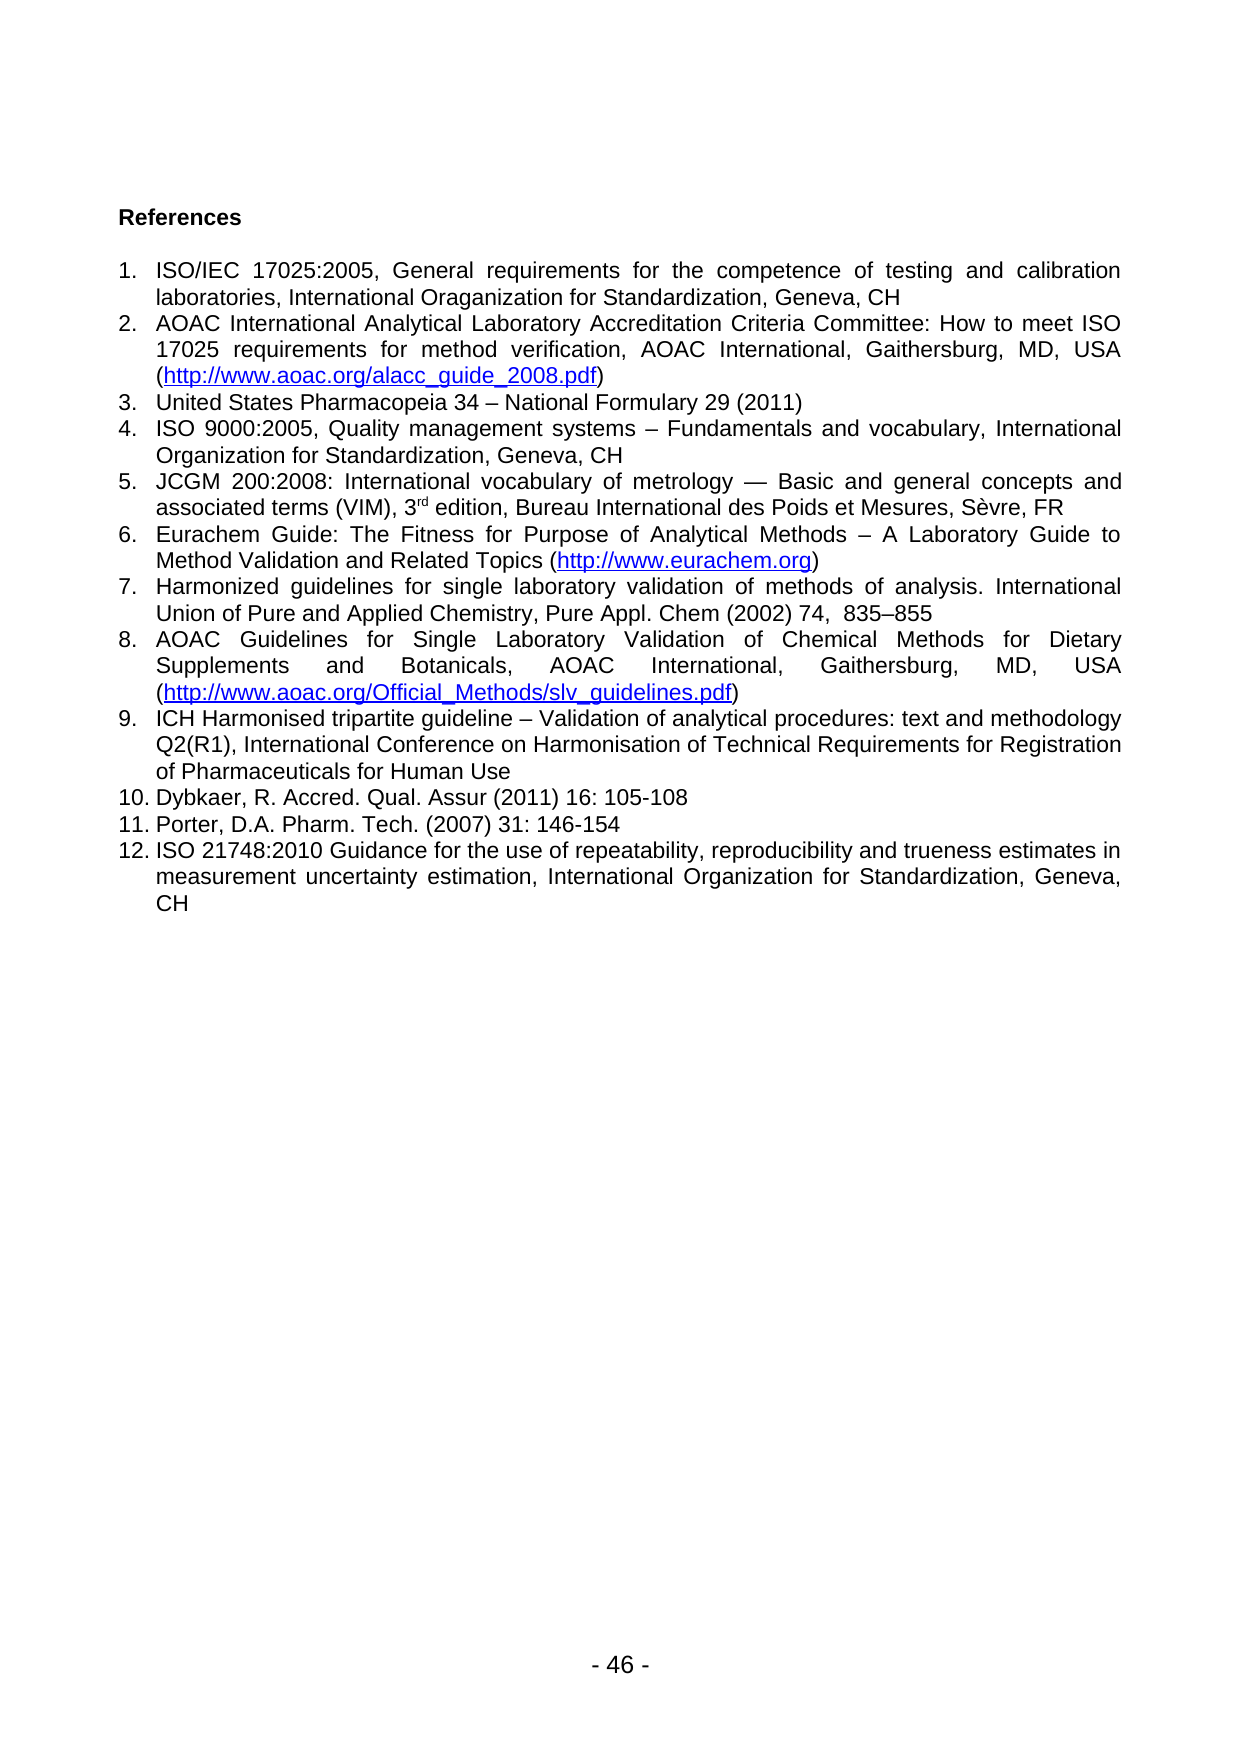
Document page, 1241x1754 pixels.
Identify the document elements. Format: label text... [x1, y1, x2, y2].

list Harmonized guidelines for single laboratory validation of methods of analysis. International Union of Pure and Applied Chemistry, Pure Appl. Chem (2002) 74, 835–855 [118, 573, 1122, 626]
list ICH Harmonised tripartite guideline – Validation of analytical procedures: text and methodology Q2(R1), International Conference on Harmonisation of Technical Requirements for Registration of Pharmaceuticals for Human Use [118, 705, 1122, 784]
list ISO 21748:2010 Guidance for the use of repeatability, reproducibility and trueness estimates in measurement uncertainty estimation, International Organization for Standardization, Geneva, CH [118, 837, 1122, 916]
list ISO/IEC 17025:2005, General requirements for the competence of testing and calibration laboratories, International Oraganization for Standardization, Geneva, CH [118, 257, 1122, 310]
list Dybkaer, R. Accred. Qual. Assur (2011) 16: 105-108 [118, 784, 1122, 811]
text References [118, 204, 1122, 231]
list Eurachem Guide: The Fitness for Purpose of Analytical Methods – A Laboratory Guide to Method Validation and Related Topics (http://www.eurachem.org) [118, 521, 1122, 573]
list JCGM 200:2008: International vocabulary of metrology — Basic and general concepts and associated terms (VIM), 3rd edition, Bureau International des Poids et Mesures, Sèvre, FR [118, 468, 1122, 521]
list ISO 9000:2005, Quality management systems – Fundamentals and vocabulary, International Organization for Standardization, Geneva, CH [118, 415, 1122, 468]
list United States Pharmacopeia 34 – National Formulary 29 (2011) [118, 389, 1122, 415]
list AOAC Guidelines for Single Laboratory Validation of Chemical Methods for Dietary Supplements and Botanicals, AOAC International, Gaithersburg, MD, USA (http://www.aoac.org/Official_Methods/slv_guidelines.pdf) [118, 626, 1122, 705]
list Porter, D.A. Pharm. Tech. (2007) 31: 146-154 [118, 811, 1122, 837]
list AOAC International Analytical Laboratory Accreditation Criteria Committee: How to meet ISO 17025 requirements for method verification, AOAC International, Gaithersburg, MD, USA (http://www.aoac.org/alacc_guide_2008.pdf) [118, 310, 1122, 389]
